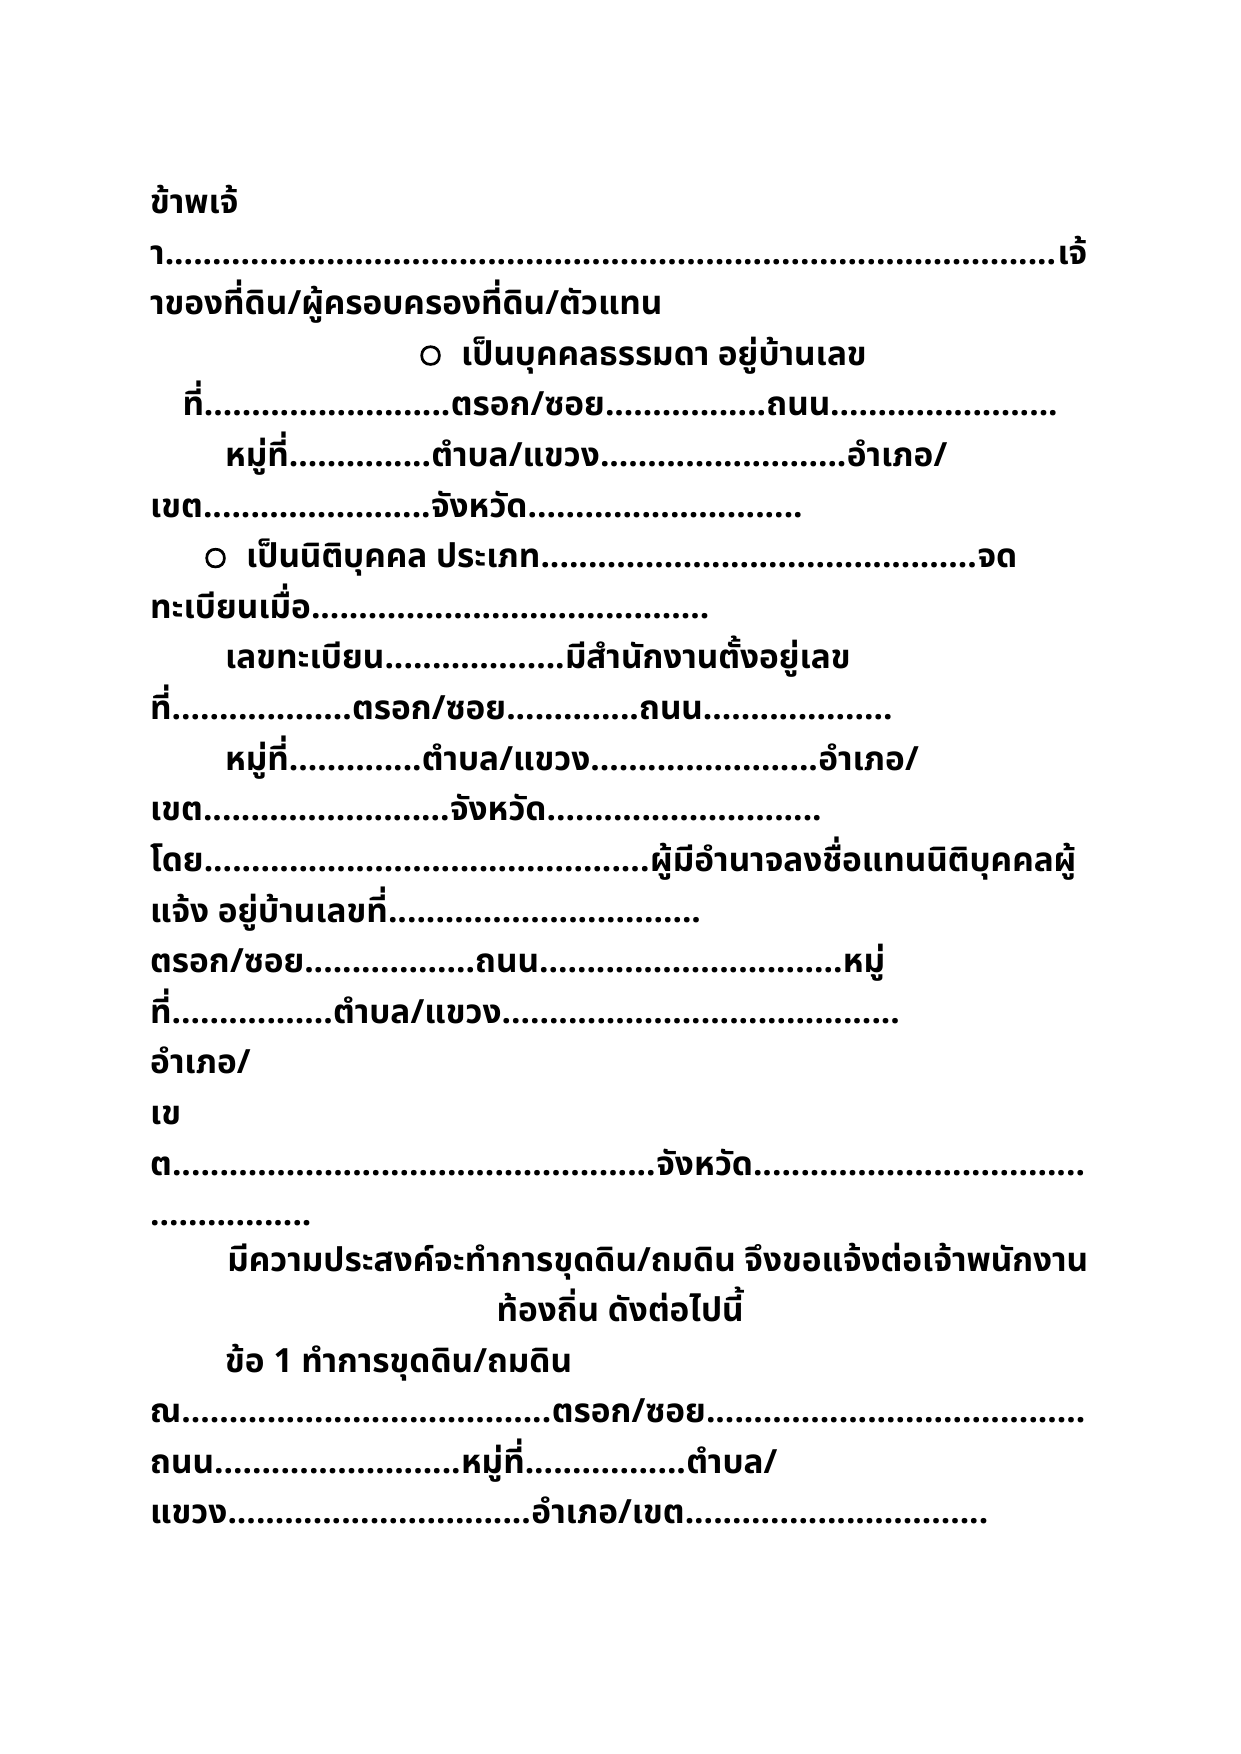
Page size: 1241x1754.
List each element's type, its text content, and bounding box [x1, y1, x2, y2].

text อำเภอ/เขต...................................................จังหวัด.................................................... [150, 1038, 1090, 1235]
text เป็นบุคคลธรรมดา อยู่บ้านเลขที่..........................ตรอก/ซอย.................ถนน........................ [150, 330, 1090, 431]
text เป็นนิติบุคคล ประเภท..............................................จดทะเบียนเมื่อ.......................................... [150, 532, 1090, 633]
text เลขทะเบียน...................มีสำนักงานตั้งอยู่เลขที่...................ตรอก/ซอย..............ถนน.................... [150, 633, 1090, 734]
text หมู่ที่...............ตำบล/แขวง..........................อำเภอ/เขต........................จังหวัด............................. [150, 431, 1090, 532]
text มีความประสงค์จะทำการขุดดิน/ถมดิน จึงขอแจ้งต่อเจ้าพนักงานท้องถิ่น ดังต่อไปนี้ [150, 1235, 1090, 1336]
text ข้อ 1 ทำการขุดดิน/ถมดิน ณ.......................................ตรอก/ซอย........................................ [150, 1336, 1090, 1438]
text ตรอก/ซอย..................ถนน................................หมู่ที่.................ตำบล/แขวง.......................................... [150, 937, 1090, 1038]
text ข้าพเจ้า..............................................................................................เจ้าของที่ดิน/ผู้ครอบครองที่ดิน/ตัวแทน [150, 150, 1090, 330]
text หมู่ที่..............ตำบล/แขวง........................อำเภอ/เขต..........................จังหวัด............................. โดย...............................................ผู้มีอำนาจลงชื่อแทนนิติบุคคลผู้แจ้ง อยู่บ้านเลขที่................................. [150, 734, 1090, 937]
text ถนน..........................หมู่ที่.................ตำบล/แขวง................................อำเภอ/เขต................................ [150, 1438, 1090, 1539]
